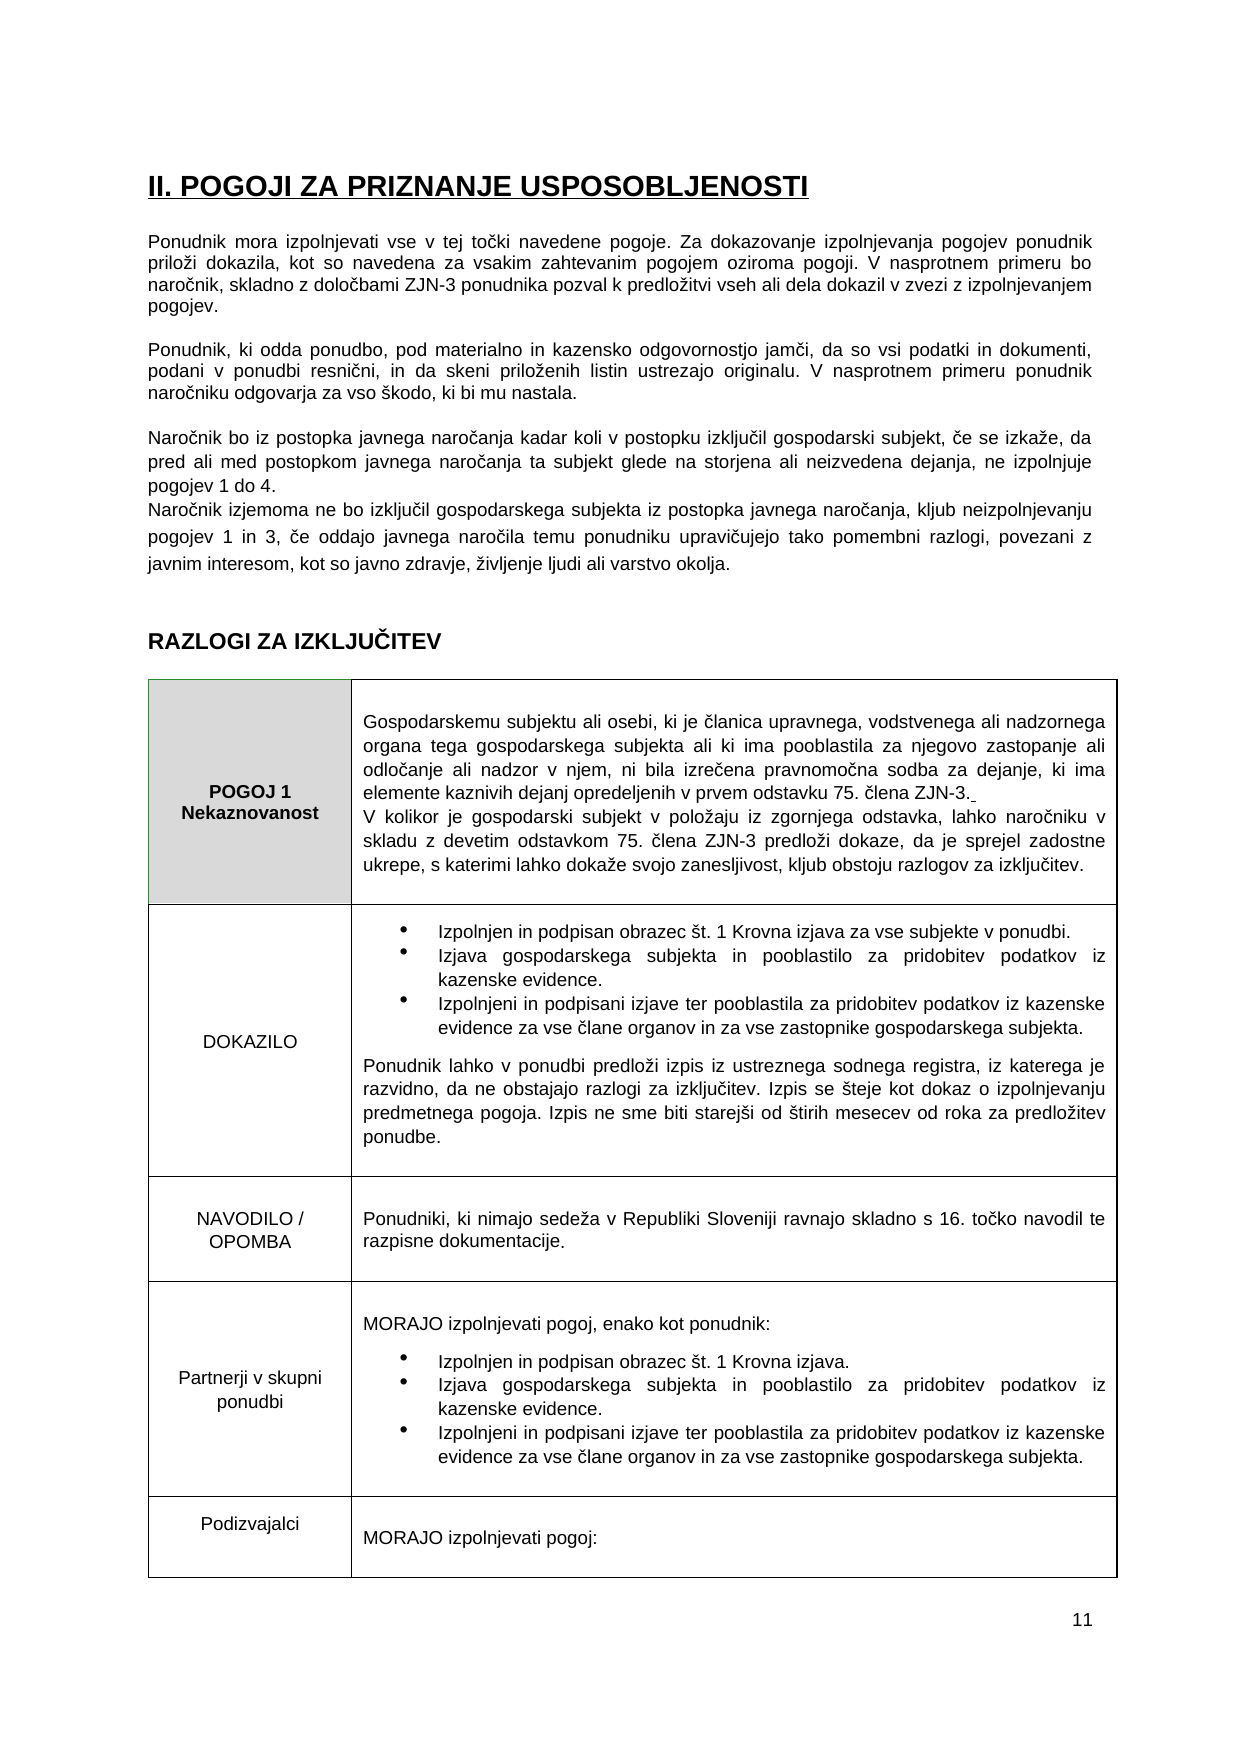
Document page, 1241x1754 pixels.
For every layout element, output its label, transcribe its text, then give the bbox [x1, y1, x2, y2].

table_header Gospodarskemu subjektu ali osebi, ki je članica upravnega, vodstvenega ali nadzornega organa tega gospodarskega subjekta ali ki ima pooblastila za njegovo zastopanje ali odločanje ali nadzor v njem, ni bila izrečena pravnomočna sodba za dejanje, ki ima elemente kaznivih dejanj opredeljenih v prvem odstavku 75. člena ZJN-3. V kolikor je gospodarski subjekt v položaju iz zgornjega odstavka, lahko naročniku v skladu z devetim odstavkom 75. člena ZJN-3 predloži dokaze, da je sprejel zadostne ukrepe, s katerimi lahko dokaže svojo zanesljivost, kljub obstoju razlogov za izključitev. [352, 680, 1116, 903]
table_cell Partnerji v skupni ponudbi [149, 1282, 351, 1496]
table_cell NAVODILO / OPOMBA [149, 1177, 351, 1281]
text Ponudnik, ki odda ponudbo, pod materialno in kazensko odgovornostjo jamči, da so vsi podatki in dokumenti, podani v ponudbi resnični, in da skeni priloženih listin ustrezajo originalu. V nasprotnem primeru ponudnik naročniku odgovarja za vso škodo, ki bi mu nastala. [148, 338, 1092, 403]
table_cell Ponudniki, ki nimajo sedeža v Republiki Sloveniji ravnajo skladno s 16. točko navodil te razpisne dokumentacije. [352, 1177, 1116, 1281]
table_cell Izpolnjen in podpisan obrazec št. 1 Krovna izjava za vse subjekte v ponudbi. Izjava gospodarskega subjekta in pooblastilo za pridobitev podatkov iz kazenske evidence. Izpolnjeni in podpisani izjave ter pooblastila za pridobitev podatkov iz kazenske evidence za vse člane organov in za vse zastopnike gospodarskega subjekta. Ponudnik lahko v ponudbi predloži izpis iz ustreznega sodnega registra, iz katerega je razvidno, da ne obstajajo razlogi za izključitev. Izpis se šteje kot dokaz o izpolnjevanju predmetnega pogoja. Izpis ne sme biti starejši od štirih mesecev od roka za predložitev ponudbe. [352, 905, 1116, 1176]
table_header POGOJ 1 Nekaznovanost [149, 680, 351, 903]
text Naročnik izjemoma ne bo izključil gospodarskega subjekta iz postopka javnega naročanja, kljub neizpolnjevanju pogojev 1 in 3, če oddajo javnega naročila temu ponudniku upravičujejo tako pomembni razlogi, povezani z javnim interesom, kot so javno zdravje, življenje ljudi ali varstvo okolja. [148, 496, 1092, 575]
text RAZLOGI ZA IZKLJUČITEV [148, 628, 1092, 654]
table_cell DOKAZILO [149, 905, 351, 1176]
table_cell MORAJO izpolnjevati pogoj, enako kot ponudnik: Izpolnjen in podpisan obrazec št. 1 Krovna izjava. Izjava gospodarskega subjekta in pooblastilo za pridobitev podatkov iz kazenske evidence. Izpolnjeni in podpisani izjave ter pooblastila za pridobitev podatkov iz kazenske evidence za vse člane organov in za vse zastopnike gospodarskega subjekta. [352, 1282, 1116, 1496]
table_cell Podizvajalci [149, 1497, 351, 1577]
subtitle II. POGOJI ZA PRIZNANJE USPOSOBLJENOSTI [148, 168, 1092, 202]
text Ponudnik mora izpolnjevati vse v tej točki navedene pogoje. Za dokazovanje izpolnjevanja pogojev ponudnik priloži dokazila, kot so navedena za vsakim zahtevanim pogojem oziroma pogoji. V nasprotnem primeru bo naročnik, skladno z določbami ZJN-3 ponudnika pozval k predložitvi vseh ali dela dokazil v zvezi z izpolnjevanjem pogojev. [148, 231, 1092, 317]
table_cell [352, 1497, 1116, 1577]
text Naročnik bo iz postopka javnega naročanja kadar koli v postopku izključil gospodarski subjekt, če se izkaže, da pred ali med postopkom javnega naročanja ta subjekt glede na storjena ali neizvedena dejanja, ne izpolnjuje pogojev 1 do 4. [148, 424, 1092, 496]
